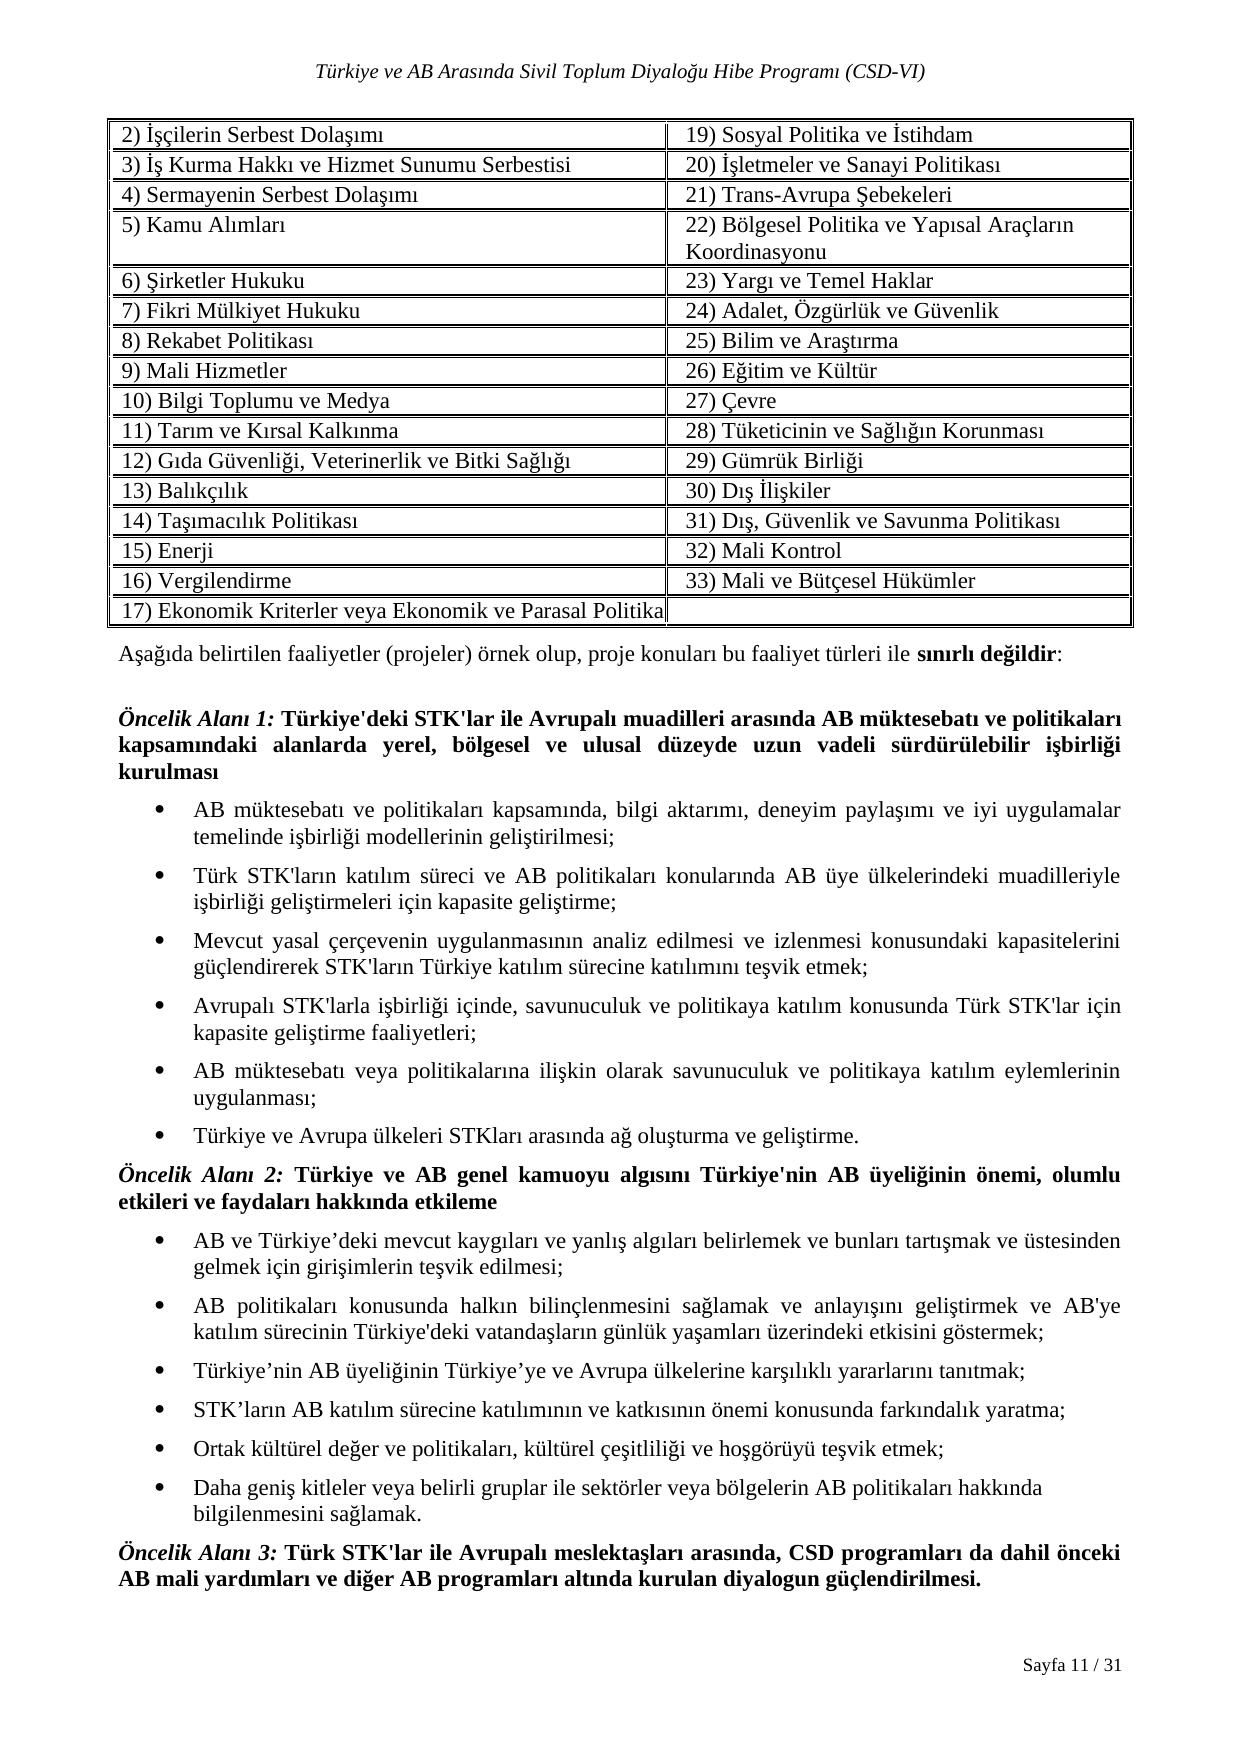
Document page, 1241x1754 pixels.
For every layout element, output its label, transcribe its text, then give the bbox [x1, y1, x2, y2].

table_cell 27) Çevre [668, 384, 1131, 414]
table_cell 29) Gümrük Birliği [668, 444, 1131, 474]
list Türk STK'ların katılım süreci ve AB politikaları konularında AB üye ülkelerindeki muadilleriyle işbirliği geliştirmeleri için kapasite geliştirme; [156, 862, 1122, 914]
table_cell 17) Ekonomik Kriterler veya Ekonomik ve Parasal Politika [110, 594, 667, 624]
table_cell 16) Vergilendirme [110, 564, 665, 594]
table_cell 30) Dış İlişkiler [668, 474, 1131, 504]
table_cell 19) Sosyal Politika ve İstihdam [667, 122, 1130, 148]
table_cell 9) Mali Hizmetler [110, 354, 665, 384]
table_cell 2) İşçilerin Serbest Dolaşımı [110, 122, 667, 148]
list AB müktesebatı veya politikalarına ilişkin olarak savunuculuk ve politikaya katılım eylemlerinin uygulanması; [156, 1057, 1122, 1110]
table_cell 4) Sermayenin Serbest Dolaşımı [110, 178, 665, 208]
list Mevcut yasal çerçevenin uygulanmasının analiz edilmesi ve izlenmesi konusundaki kapasitelerini güçlendirerek STK'ların Türkiye katılım sürecine katılımını teşvik etmek; [156, 927, 1122, 980]
table_cell 8) Rekabet Politikası [110, 324, 665, 354]
table_cell 28) Tüketicinin ve Sağlığın Korunması [668, 414, 1131, 444]
table_cell 10) Bilgi Toplumu ve Medya [110, 384, 665, 414]
table_cell 6) Şirketler Hukuku [110, 264, 665, 294]
table_cell 33) Mali ve Bütçesel Hükümler [668, 564, 1131, 594]
list AB müktesebatı ve politikaları kapsamında, bilgi aktarımı, deneyim paylaşımı ve iyi uygulamalar temelinde işbirliği modellerinin geliştirilmesi; [156, 797, 1122, 849]
table_cell 3) İş Kurma Hakkı ve Hizmet Sunumu Serbestisi [110, 148, 665, 178]
table_cell 5) Kamu Alımları [110, 208, 665, 264]
text Öncelik Alanı 3: Türk STK'lar ile Avrupalı meslektaşları arasında, CSD programları da dahil önceki AB mali yardımları ve diğer AB programları altında kurulan diyalogun güçlendirilmesi. [118, 1539, 1122, 1592]
table_cell 24) Adalet, Özgürlük ve Güvenlik [668, 294, 1131, 324]
text Aşağıda belirtilen faaliyetler (projeler) örnek olup, proje konuları bu faaliyet türleri ile sınırlı değildir: [118, 640, 1122, 666]
table_cell 13) Balıkçılık [110, 474, 665, 504]
table_cell 7) Fikri Mülkiyet Hukuku [110, 294, 665, 324]
list AB politikaları konusunda halkın bilinçlenmesini sağlamak ve anlayışını geliştirmek ve AB'ye katılım sürecinin Türkiye'deki vatandaşların günlük yaşamları üzerindeki etkisini göstermek; [156, 1292, 1122, 1344]
table_cell 32) Mali Kontrol [668, 534, 1131, 564]
list Avrupalı ​​STK'larla işbirliği içinde, savunuculuk ve politikaya katılım konusunda Türk STK'lar için kapasite geliştirme faaliyetleri; [156, 992, 1122, 1045]
table_cell 11) Tarım ve Kırsal Kalkınma [110, 414, 665, 444]
list Daha geniş kitleler veya belirli gruplar ile sektörler veya bölgelerin AB politikaları hakkında bilgilenmesini sağlamak. [156, 1474, 1122, 1526]
list Türkiye’nin AB üyeliğinin Türkiye’ye ve Avrupa ülkelerine karşılıklı yararlarını tanıtmak; [156, 1357, 1122, 1383]
table_cell 12) Gıda Güvenliği, Veterinerlik ve Bitki Sağlığı [110, 444, 665, 474]
table_cell 20) İşletmeler ve Sanayi Politikası [668, 148, 1131, 178]
text Öncelik Alanı 2: Türkiye ve AB genel kamuoyu algısını Türkiye'nin AB üyeliğinin önemi, olumlu etkileri ve faydaları hakkında etkileme [118, 1161, 1122, 1214]
list AB ve Türkiye’deki mevcut kaygıları ve yanlış algıları belirlemek ve bunları tartışmak ve üstesinden gelmek için girişimlerin teşvik edilmesi; [156, 1227, 1122, 1279]
table_cell 15) Enerji [110, 534, 665, 564]
table_cell 21) Trans-Avrupa Şebekeleri [668, 178, 1131, 208]
list Ortak kültürel değer ve politikaları, kültürel çeşitliliği ve hoşgörüyü teşvik etmek; [156, 1435, 1122, 1461]
table_cell 22) Bölgesel Politika ve Yapısal Araçların Koordinasyonu [668, 208, 1131, 264]
table_cell 31) Dış, Güvenlik ve Savunma Politikası [668, 504, 1131, 534]
table_cell 23) Yargı ve Temel Haklar [668, 264, 1131, 294]
table_cell [667, 594, 1131, 624]
list STK’ların AB katılım sürecine katılımının ve katkısının önemi konusunda farkındalık yaratma; [156, 1396, 1122, 1422]
table_cell 14) Taşımacılık Politikası [110, 504, 665, 534]
table_cell 25) Bilim ve Araştırma [668, 324, 1131, 354]
table_cell 26) Eğitim ve Kültür [668, 354, 1131, 384]
list Türkiye ve Avrupa ülkeleri STKları arasında ağ oluşturma ve geliştirme. [156, 1123, 1122, 1149]
text Öncelik Alanı 1: Türkiye'deki STK'lar ile Avrupalı ​​muadilleri arasında AB müktesebatı ve politikaları kapsamındaki alanlarda yerel, bölgesel ve ulusal düzeyde uzun vadeli sürdürülebilir işbirliği kurulması [118, 705, 1122, 784]
